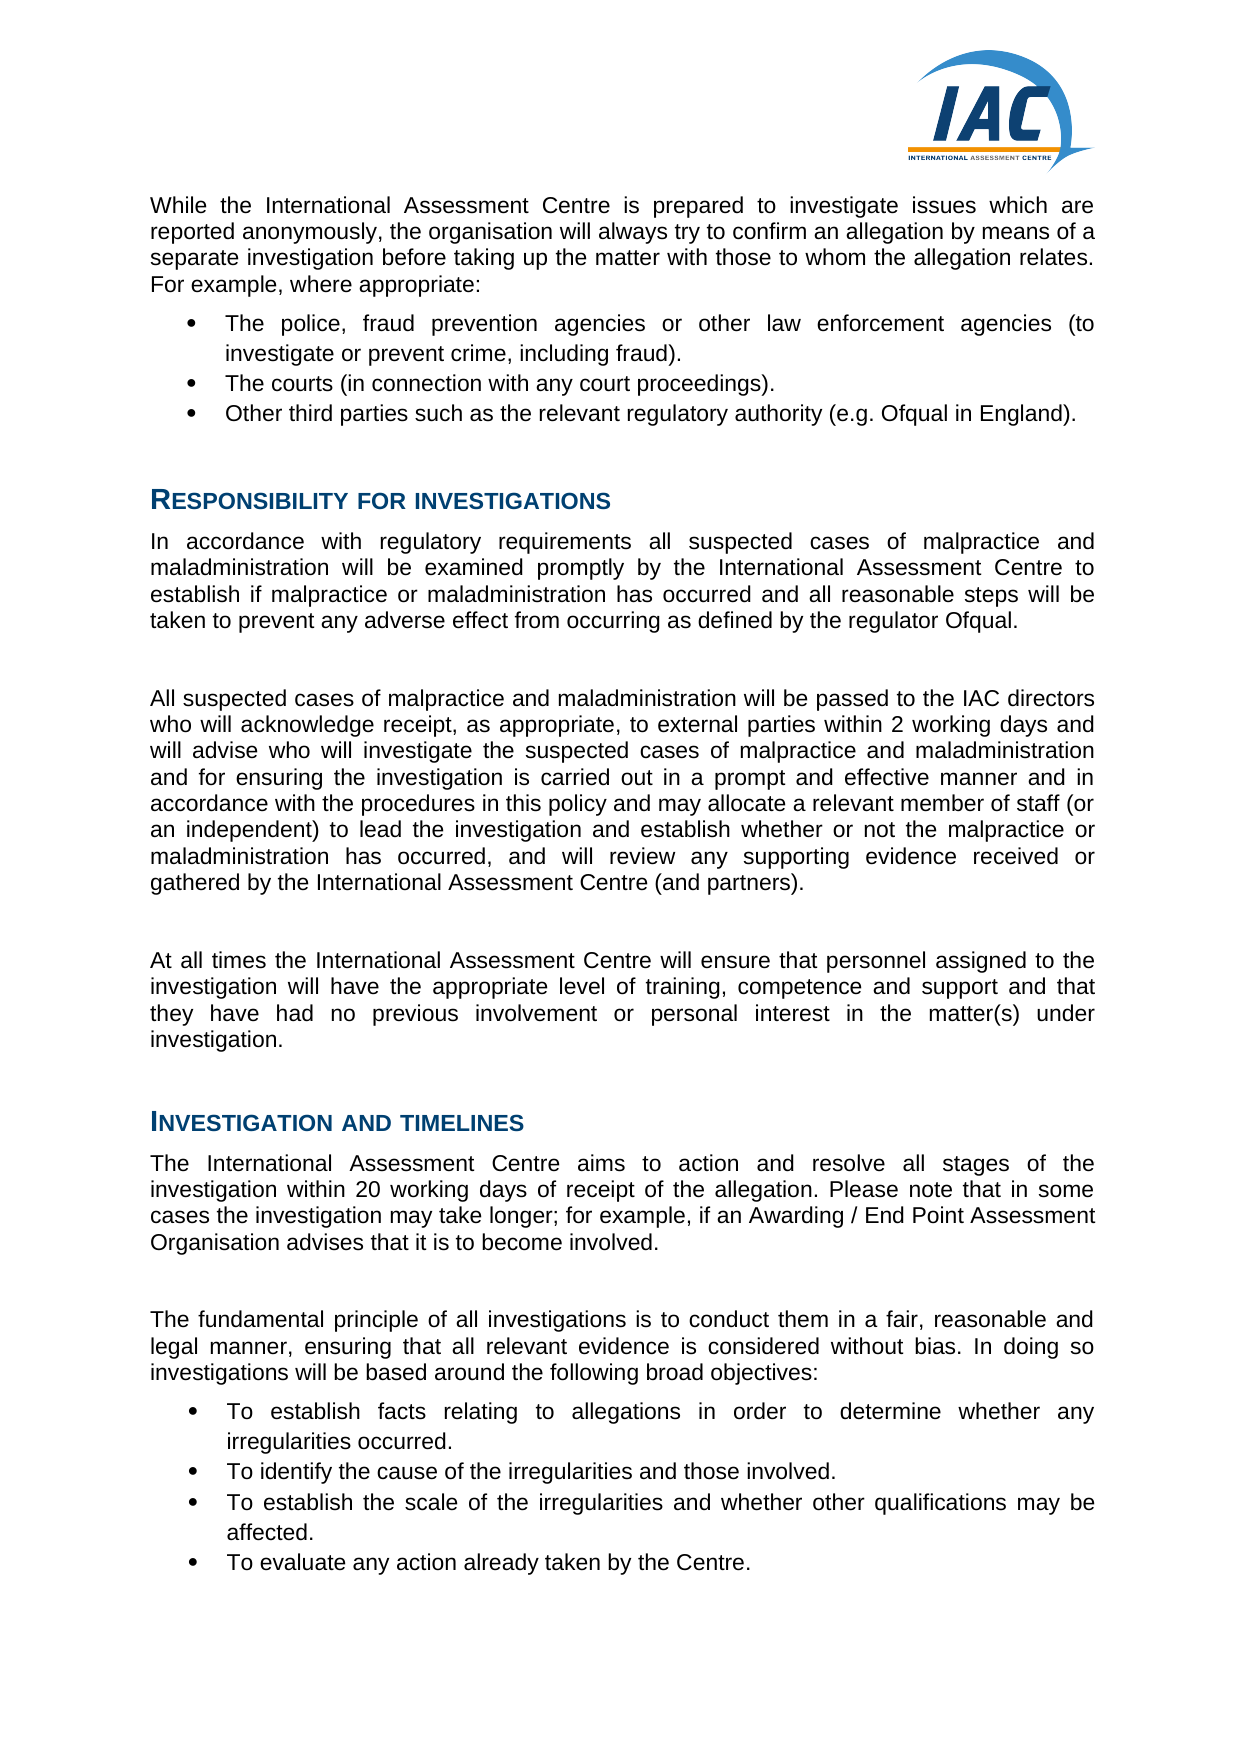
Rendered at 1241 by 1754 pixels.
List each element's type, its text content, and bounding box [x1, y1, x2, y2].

list To evaluate any action already taken by the Centre. [189, 1549, 1096, 1575]
text While the International Assessment Centre is prepared to investigate issues which are reported anonymously, the organisation will always try to confirm an allegation by means of a separate investigation before taking up the matter with those to whom the allegation relates. For example, where appropriate: [150, 192, 1096, 297]
text In accordance with regulatory requirements all suspected cases of malpractice and maladministration will be examined promptly by the International Assessment Centre to establish if malpractice or maladministration has occurred and all reasonable steps will be taken to prevent any adverse effect from occurring as defined by the regulator Ofqual. [150, 528, 1096, 633]
text Investigation and timelines [150, 1103, 1096, 1137]
text The International Assessment Centre aims to action and resolve all stages of the investigation within 20 working days of receipt of the allegation. Please note that in some cases the investigation may take longer; for example, if an Awarding / End Point Assessment Organisation advises that it is to become involved. [150, 1149, 1096, 1255]
list The courts (in connection with any court proceedings). [187, 370, 1096, 396]
text The fundamental principle of all investigations is to conduct them in a fair, reasonable and legal manner, ensuring that all relevant evidence is considered without bias. In doing so investigations will be based around the following broad objectives: [150, 1306, 1096, 1385]
text Responsibility for investigations [150, 482, 1096, 515]
list The police, fraud prevention agencies or other law enforcement agencies (to investigate or prevent crime, including fraud). [187, 309, 1096, 366]
list To establish the scale of the irregularities and whether other qualifications may be affected. [189, 1488, 1096, 1545]
text All suspected cases of malpractice and maladministration will be passed to the IAC directors who will acknowledge receipt, as appropriate, to external parties within 2 working days and will advise who will investigate the suspected cases of malpractice and maladministration and for ensuring the investigation is carried out in a prompt and effective manner and in accordance with the procedures in this policy and may allocate a relevant member of staff (or an independent) to lead the investigation and establish whether or not the malpractice or maladministration has occurred, and will review any supporting evidence received or gathered by the International Assessment Centre (and partners). [150, 684, 1096, 895]
list To establish facts relating to allegations in order to determine whether any irregularities occurred. [189, 1398, 1096, 1454]
list Other third parties such as the relevant regulatory authority (e.g. Ofqual in England). [187, 400, 1096, 427]
list To identify the cause of the irregularities and those involved. [189, 1458, 1096, 1485]
text At all times the International Assessment Centre will ensure that personnel assigned to the investigation will have the appropriate level of training, competence and support and that they have had no previous involvement or personal interest in the matter(s) under investigation. [150, 947, 1096, 1052]
picture [908, 50, 1096, 176]
